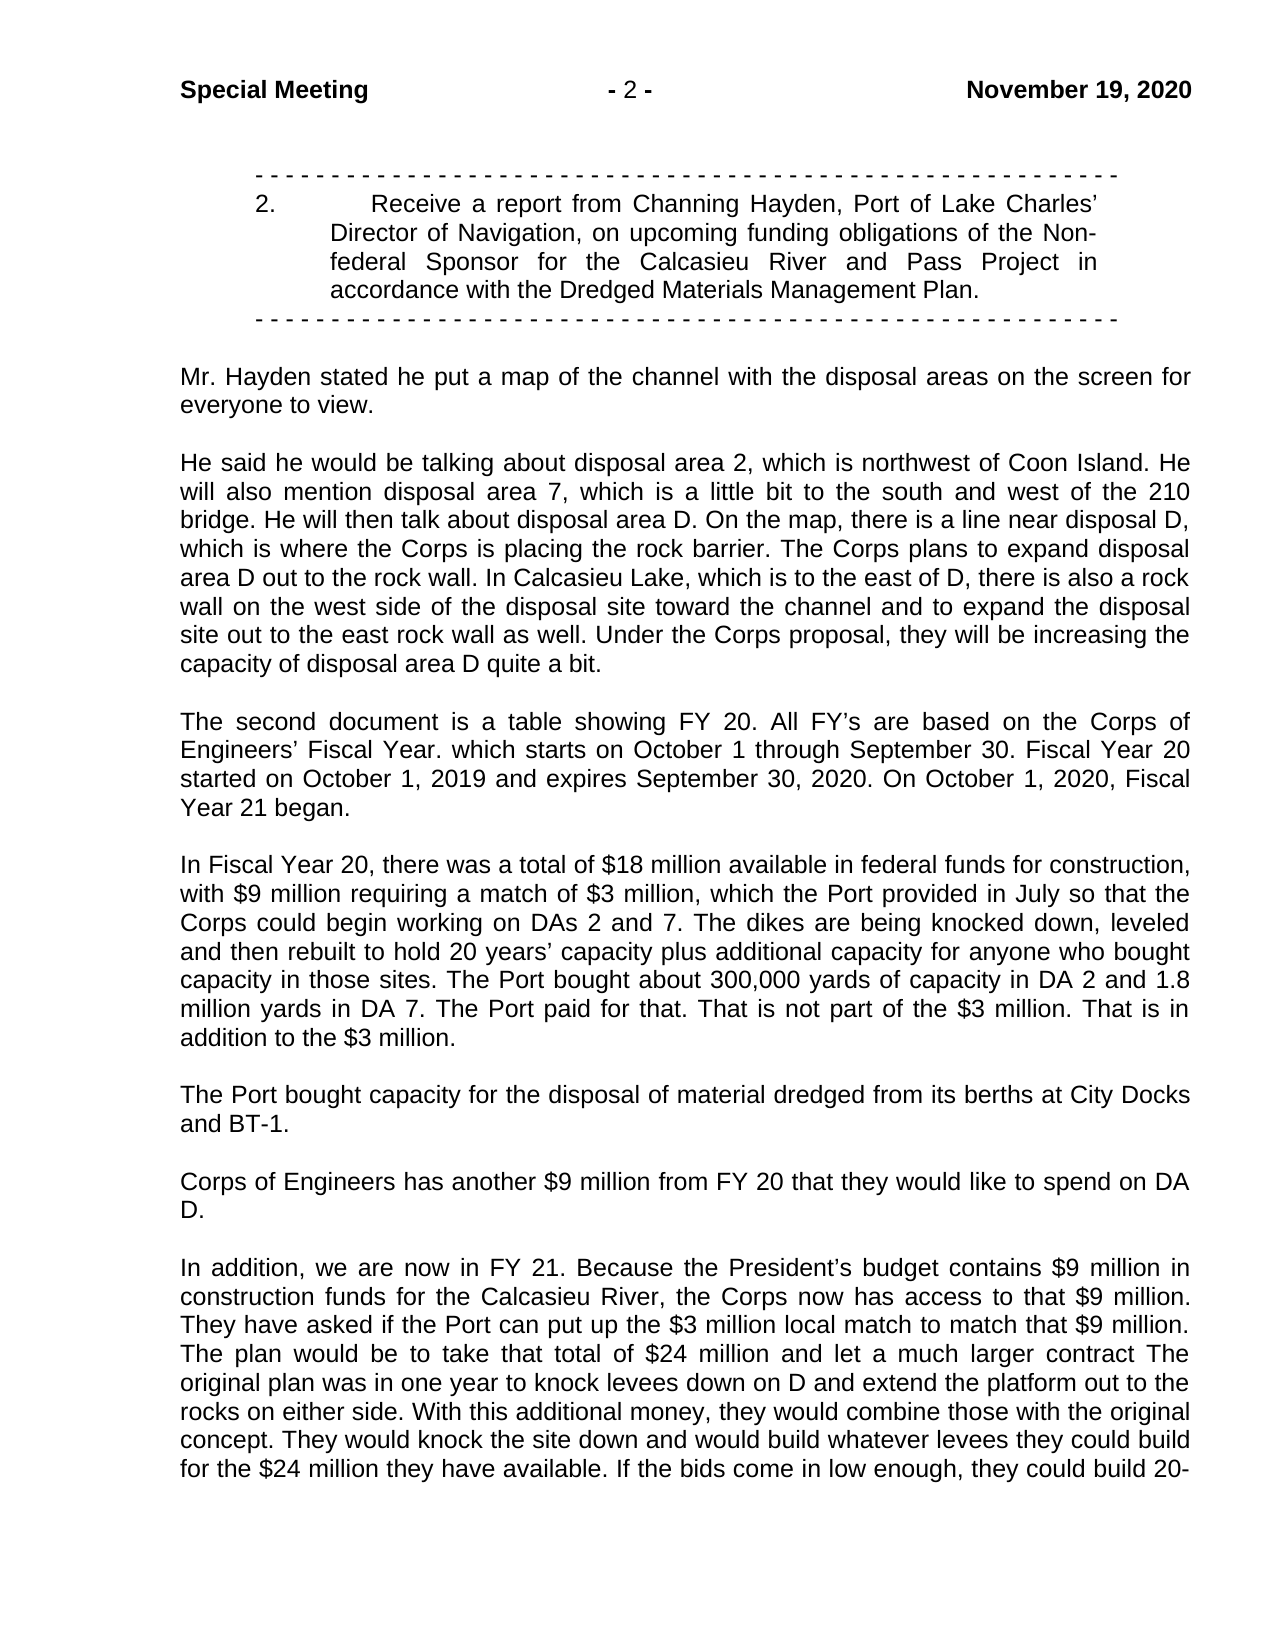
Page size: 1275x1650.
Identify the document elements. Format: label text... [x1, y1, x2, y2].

text - - - - - - - - - - - - - - - - - - - - - - - - - - - - - - - - - - - - - - - - - - - - - - - - - - - - - - - - - [180, 304, 1200, 333]
text Mr. Hayden stated he put a map of the channel with the disposal areas on the screen for everyone to view. [180, 362, 1192, 419]
text He said he would be talking about disposal area 2, which is northwest of Coon Island. He will also mention disposal area 7, which is a little bit to the south and west of the 210 bridge. He will then talk about disposal area D. On the map, there is a line near disposal D, which is where the Corps is placing the rock barrier. The Corps plans to expand disposal area D out to the rock wall. In Calcasieu Lake, which is to the east of D, there is also a rock wall on the west side of the disposal site toward the channel and to expand the disposal site out to the east rock wall as well. Under the Corps proposal, they will be increasing the capacity of disposal area D quite a bit. [180, 448, 1192, 678]
text The Port bought capacity for the disposal of material dredged from its berths at City Docks and BT-1. [180, 1080, 1192, 1138]
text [180, 1253, 1192, 1483]
text The second document is a table showing FY 20. All FY’s are based on the Corps of Engineers’ Fiscal Year. which starts on October 1 through September 30. Fiscal Year 20 started on October 1, 2019 and expires September 30, 2020. On October 1, 2020, Fiscal Year 21 began. [180, 707, 1192, 822]
text 2. Receive a report from Channing Hayden, Port of Lake Charles’ Director of Navigation, on upcoming funding obligations of the Non-federal Sponsor for the Calcasieu River and Pass Project in accordance with the Dredged Materials Management Plan. [255, 189, 1099, 304]
text Corps of Engineers has another $9 million from FY 20 that they would like to spend on DA D. [180, 1167, 1192, 1224]
text - - - - - - - - - - - - - - - - - - - - - - - - - - - - - - - - - - - - - - - - - - - - - - - - - - - - - - - - - [180, 160, 1192, 189]
text In Fiscal Year 20, there was a total of $18 million available in federal funds for construction, with $9 million requiring a match of $3 million, which the Port provided in July so that the Corps could begin working on DAs 2 and 7. The dikes are being knocked down, leveled and then rebuilt to hold 20 years’ capacity plus additional capacity for anyone who bought capacity in those sites. The Port bought about 300,000 yards of capacity in DA 2 and 1.8 million yards in DA 7. The Port paid for that. That is not part of the $3 million. That is in addition to the $3 million. [180, 850, 1192, 1052]
